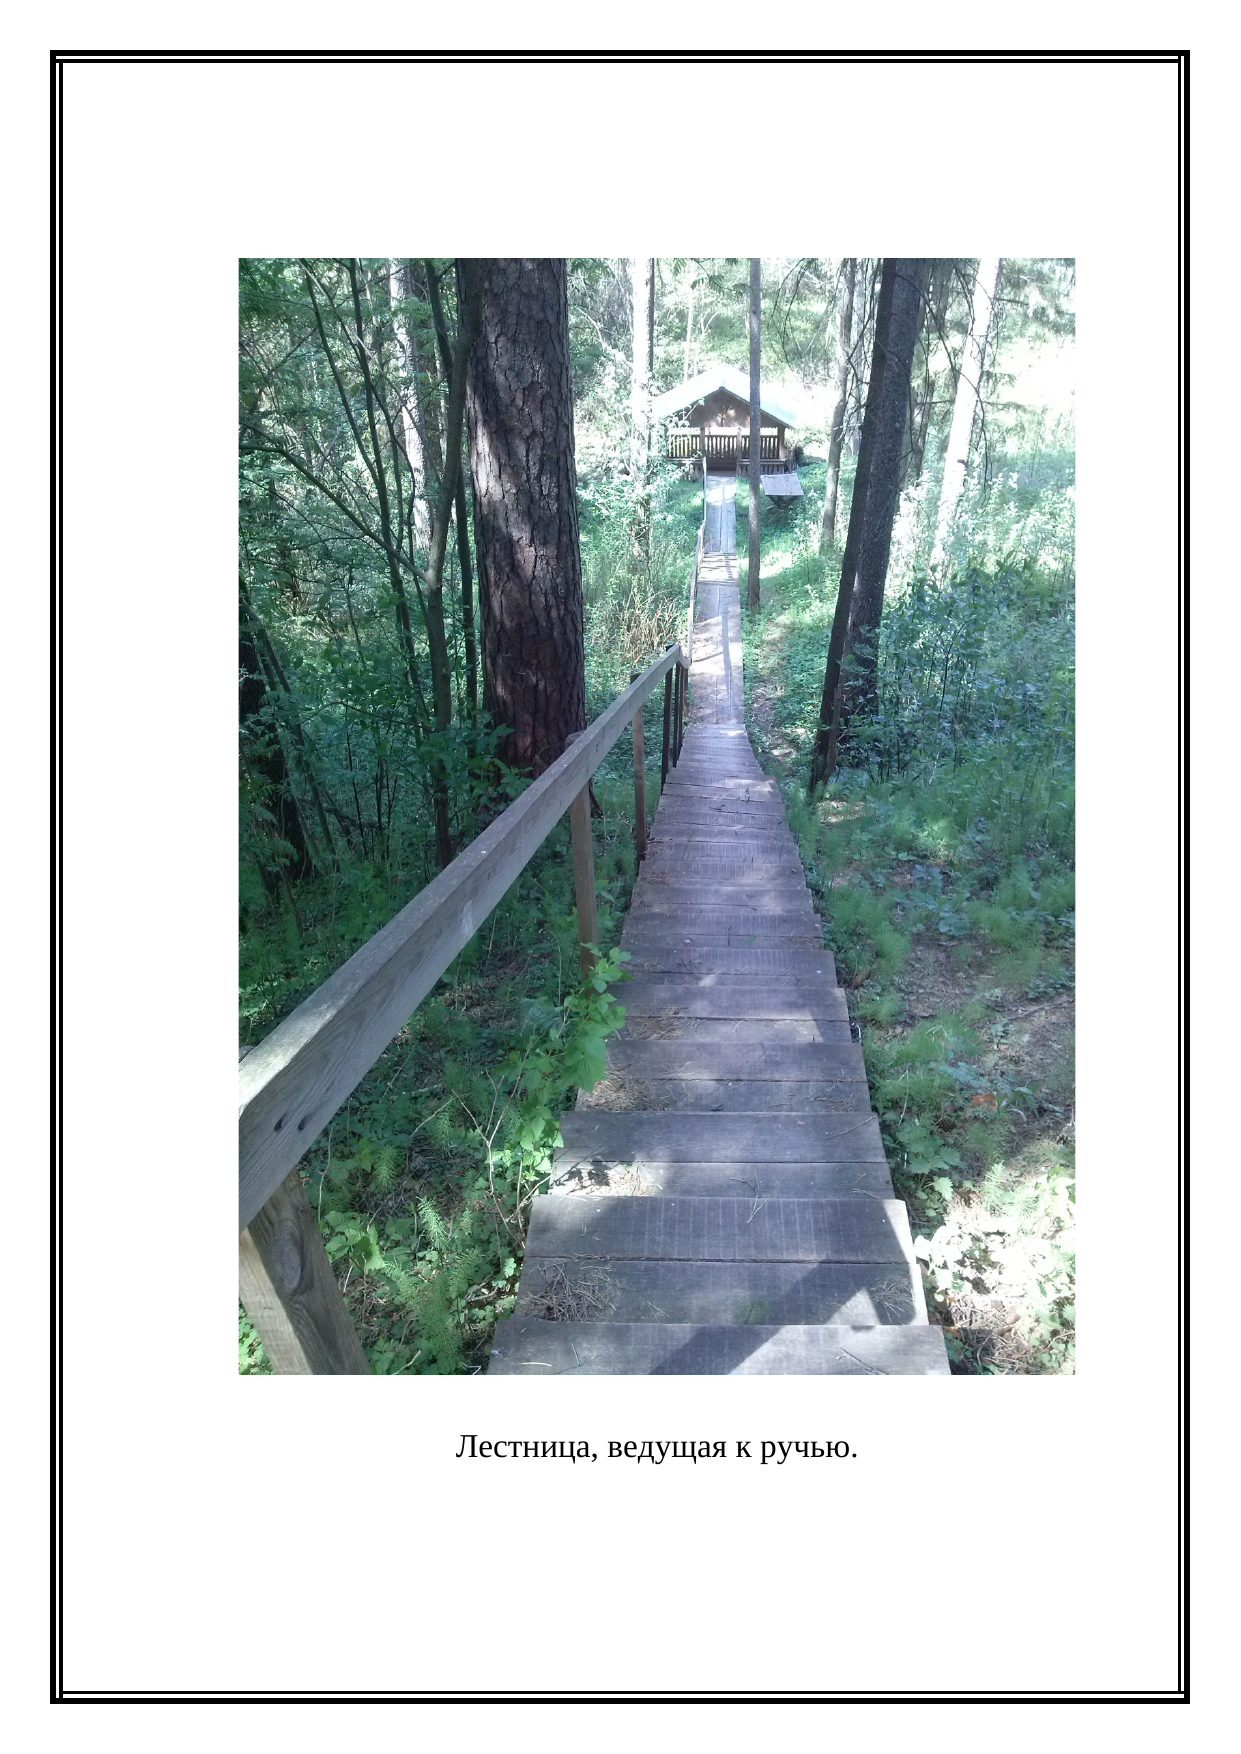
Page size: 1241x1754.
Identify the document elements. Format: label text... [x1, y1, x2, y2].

text Лестница, ведущая к ручью. [75, 1426, 1165, 1464]
picture [238, 258, 1076, 1375]
